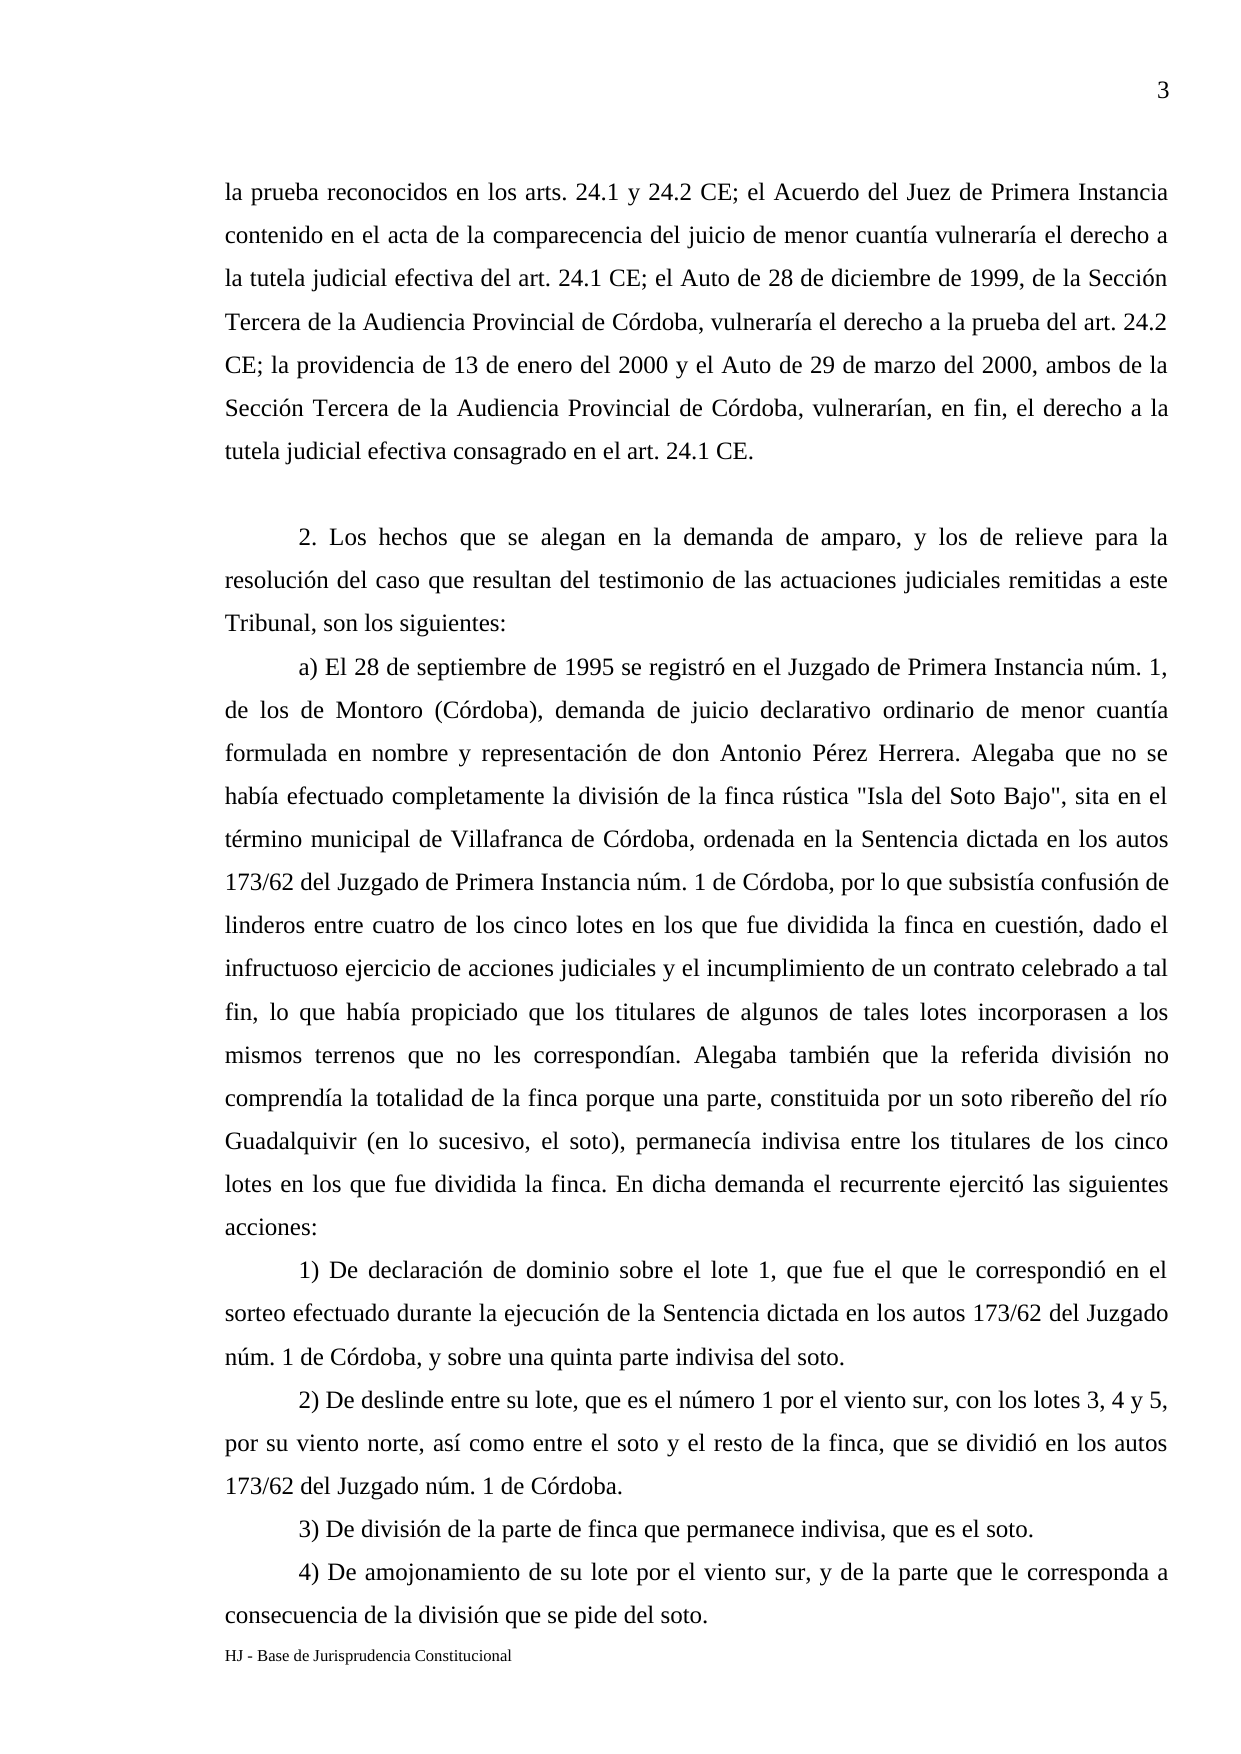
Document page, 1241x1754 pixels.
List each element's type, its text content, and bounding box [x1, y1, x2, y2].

text 4) De amojonamiento de su lote por el viento sur, y de la parte que le corresponda a consecuencia de la división que se pide del soto. [224, 1557, 1169, 1629]
text a) El 28 de septiembre de 1995 se registró en el Juzgado de Primera Instancia núm. 1, de los de Montoro (Córdoba), demanda de juicio declarativo ordinario de menor cuantía formulada en nombre y representación de don Antonio Pérez Herrera. Alegaba que no se había efectuado completamente la división de la finca rústica "Isla del Soto Bajo", sita en el término municipal de Villafranca de Córdoba, ordenada en la Sentencia dictada en los autos 173/62 del Juzgado de Primera Instancia núm. 1 de Córdoba, por lo que subsistía confusión de linderos entre cuatro de los cinco lotes en los que fue dividida la finca en cuestión, dado el infructuoso ejercicio de acciones judiciales y el incumplimiento de un contrato celebrado a tal fin, lo que había propiciado que los titulares de algunos de tales lotes incorporasen a los mismos terrenos que no les correspondían. Alegaba también que la referida división no comprendía la totalidad de la finca porque una parte, constituida por un soto ribereño del río Guadalquivir (en lo sucesivo, el soto), permanecía indivisa entre los titulares de los cinco lotes en los que fue dividida la finca. En dicha demanda el recurrente ejercitó las siguientes acciones: [224, 652, 1169, 1241]
text 2. Los hechos que se alegan en la demanda de amparo, y los de relieve para la resolución del caso que resultan del testimonio de las actuaciones judiciales remitidas a este Tribunal, son los siguientes: [224, 522, 1169, 637]
text 1) De declaración de dominio sobre el lote 1, que fue el que le correspondió en el sorteo efectuado durante la ejecución de la Sentencia dictada en los autos 173/62 del Juzgado núm. 1 de Córdoba, y sobre una quinta parte indivisa del soto. [224, 1255, 1169, 1370]
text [224, 177, 1169, 465]
text 2) De deslinde entre su lote, que es el número 1 por el viento sur, con los lotes 3, 4 y 5, por su viento norte, así como entre el soto y el resto de la finca, que se dividió en los autos 173/62 del Juzgado núm. 1 de Córdoba. [224, 1385, 1169, 1500]
text 3) De división de la parte de finca que permanece indivisa, que es el soto. [224, 1514, 1169, 1543]
